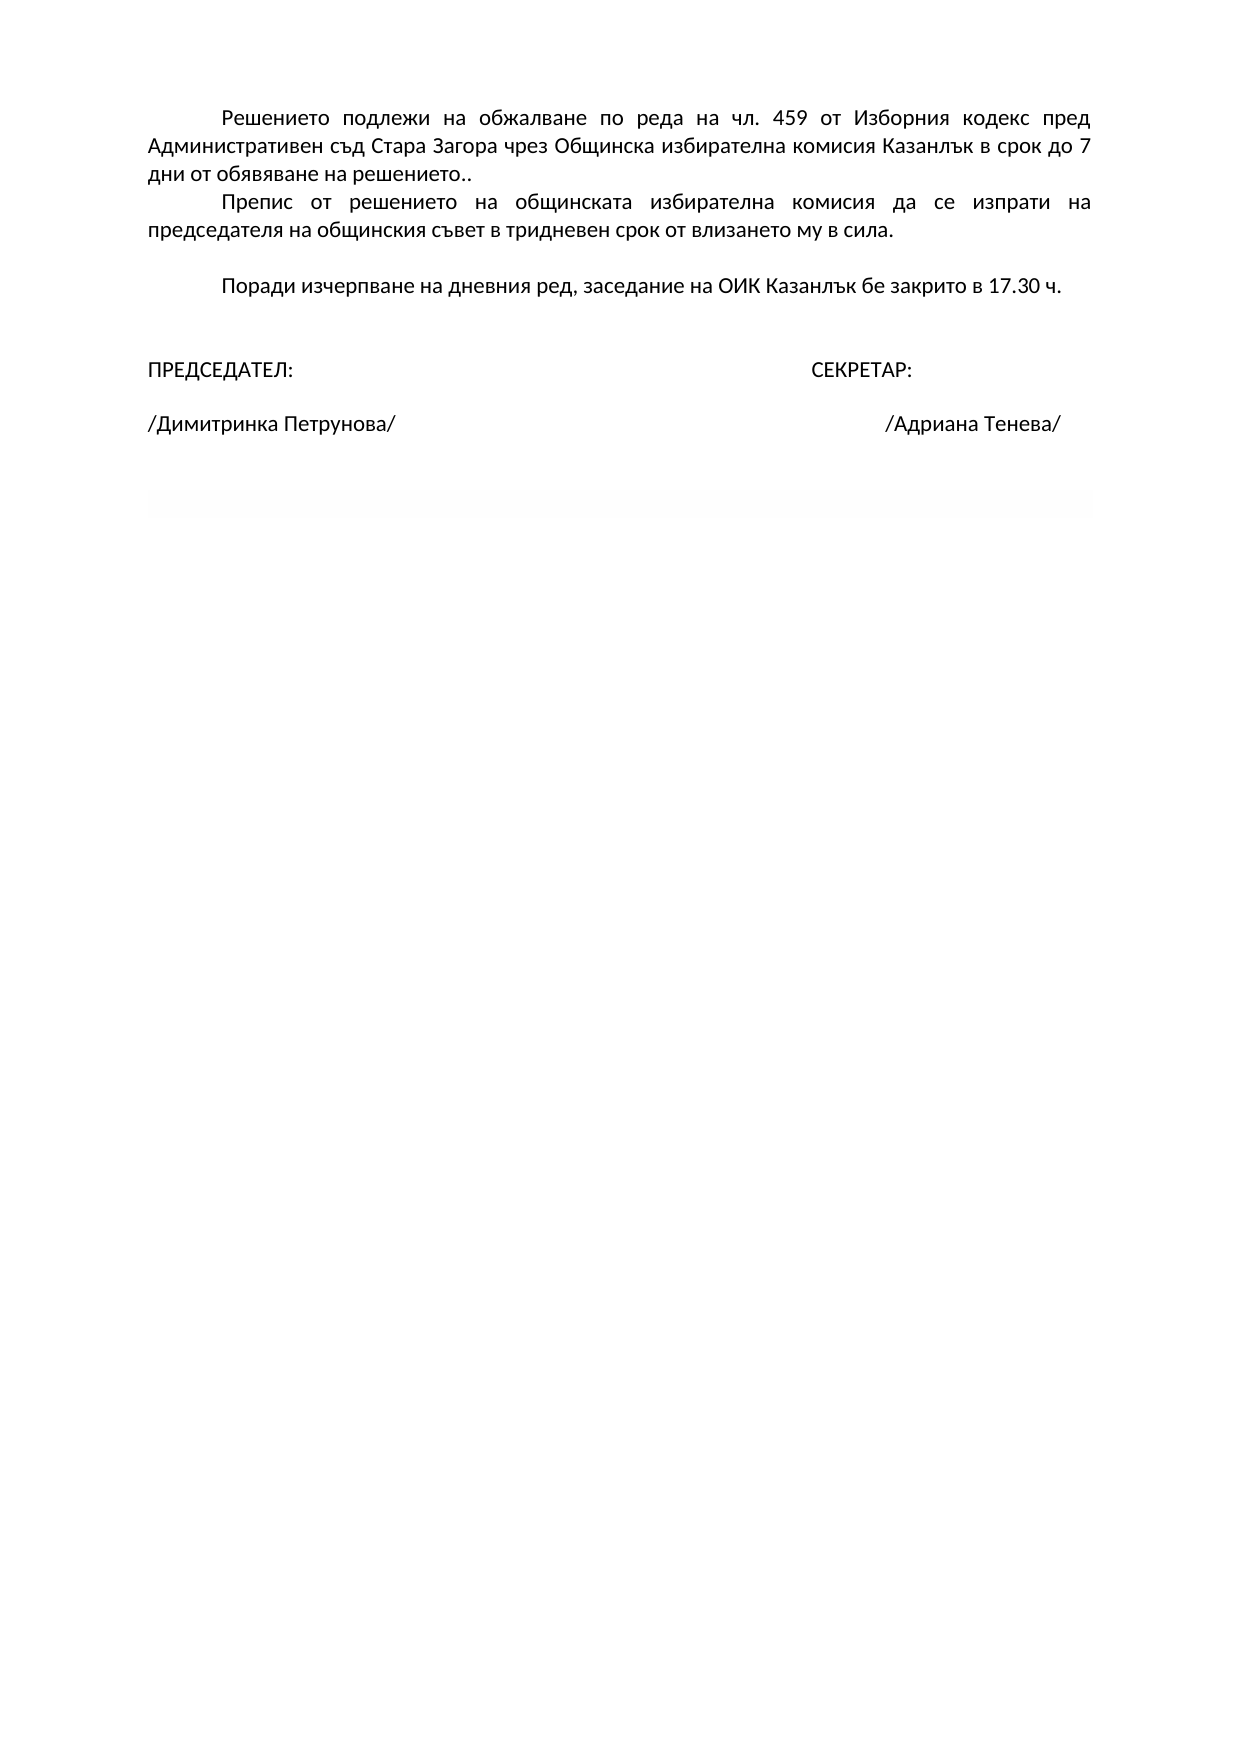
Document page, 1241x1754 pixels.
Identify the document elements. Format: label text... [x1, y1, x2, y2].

text /Димитринка Петрунова/ /Адриана Тенева/ [148, 409, 1093, 437]
text Решението подлежи на обжалване по реда на чл. 459 от Изборния кодекс пред Административен съд Стара Загора чрез Общинска избирателна комисия Казанлък в срок до 7 дни от обявяване на решението.. [148, 103, 1093, 187]
text ПРЕДСЕДАТЕЛ: СЕКРЕТАР: [148, 356, 1093, 384]
text Поради изчерпване на дневния ред, заседание на ОИК Казанлък бе закрито в 17.30 ч. [148, 272, 1093, 299]
text Препис от решението на общинската избирателна комисия да се изпрати на председателя на общинския съвет в тридневен срок от влизането му в сила. [148, 187, 1093, 243]
